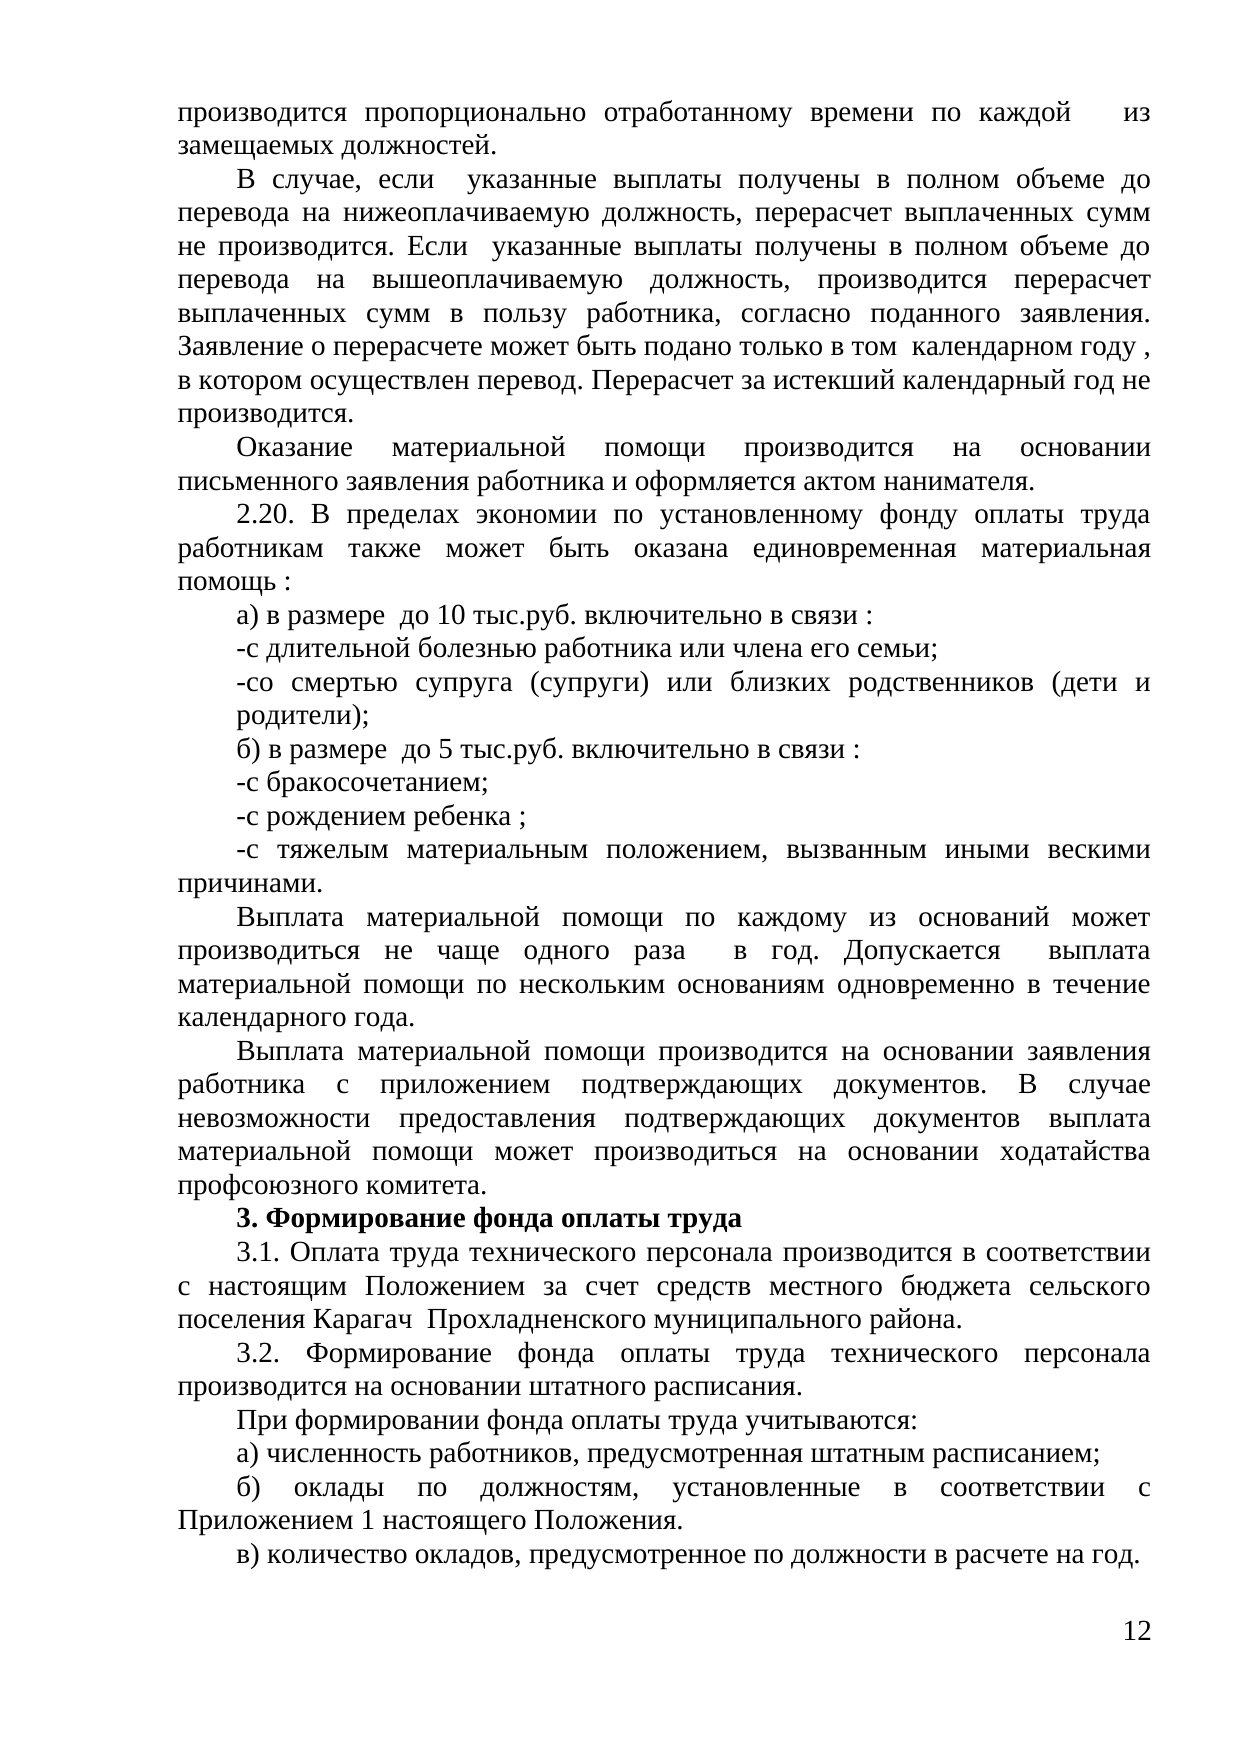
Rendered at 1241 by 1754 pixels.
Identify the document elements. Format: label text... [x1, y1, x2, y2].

text 3. Формирование фонда оплаты труда [177, 1201, 1152, 1234]
text -с бракосочетанием; [236, 764, 1152, 798]
text Оказание материальной помощи производится на основании письменного заявления работника и оформляется актом нанимателя. [177, 429, 1152, 496]
text 2.20. В пределах экономии по установленному фонду оплаты труда работникам также может быть оказана единовременная материальная помощь : [177, 496, 1152, 597]
text в) количество окладов, предусмотренное по должности в расчете на год. [177, 1536, 1152, 1569]
text 3.2. Формирование фонда оплаты труда технического персонала производится на основании штатного расписания. [177, 1335, 1152, 1402]
text Выплата материальной помощи по каждому из оснований может производиться не чаще одного раза в год. Допускается выплата материальной помощи по нескольким основаниям одновременно в течение календарного года. [177, 899, 1152, 1033]
text -с рождением ребенка ; [236, 798, 1152, 832]
text -с длительной болезнью работника или члена его семьи; [177, 630, 1152, 664]
text -со смертью супруга (супруги) или близких родственников (дети и родители); [236, 664, 1152, 731]
text В случае, если указанные выплаты получены в полном объеме до перевода на нижеоплачиваемую должность, перерасчет выплаченных сумм не производится. Если указанные выплаты получены в полном объеме до перевода на вышеоплачиваемую должность, производится перерасчет выплаченных сумм в пользу работника, согласно поданного заявления. Заявление о перерасчете может быть подано только в том календарном году , в котором осуществлен перевод. Перерасчет за истекший календарный год не производится. [177, 161, 1152, 429]
text Выплата материальной помощи производится на основании заявления работника с приложением подтверждающих документов. В случае невозможности предоставления подтверждающих документов выплата материальной помощи может производиться на основании ходатайства профсоюзного комитета. [177, 1033, 1152, 1201]
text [177, 94, 1152, 161]
text б) в размере до 5 тыс.руб. включительно в связи : [177, 731, 1152, 764]
text 3.1. Оплата труда технического персонала производится в соответствии с настоящим Положением за счет средств местного бюджета сельского поселения Карагач Прохладненского муниципального района. [177, 1234, 1152, 1335]
text б) оклады по должностям, установленные в соответствии с Приложением 1 настоящего Положения. [177, 1469, 1152, 1536]
text а) численность работников, предусмотренная штатным расписанием; [177, 1435, 1152, 1469]
text а) в размере до 10 тыс.руб. включительно в связи : [177, 597, 1152, 630]
text При формировании фонда оплаты труда учитываются: [177, 1402, 1152, 1435]
text -с тяжелым материальным положением, вызванным иными вескими причинами. [177, 832, 1152, 899]
